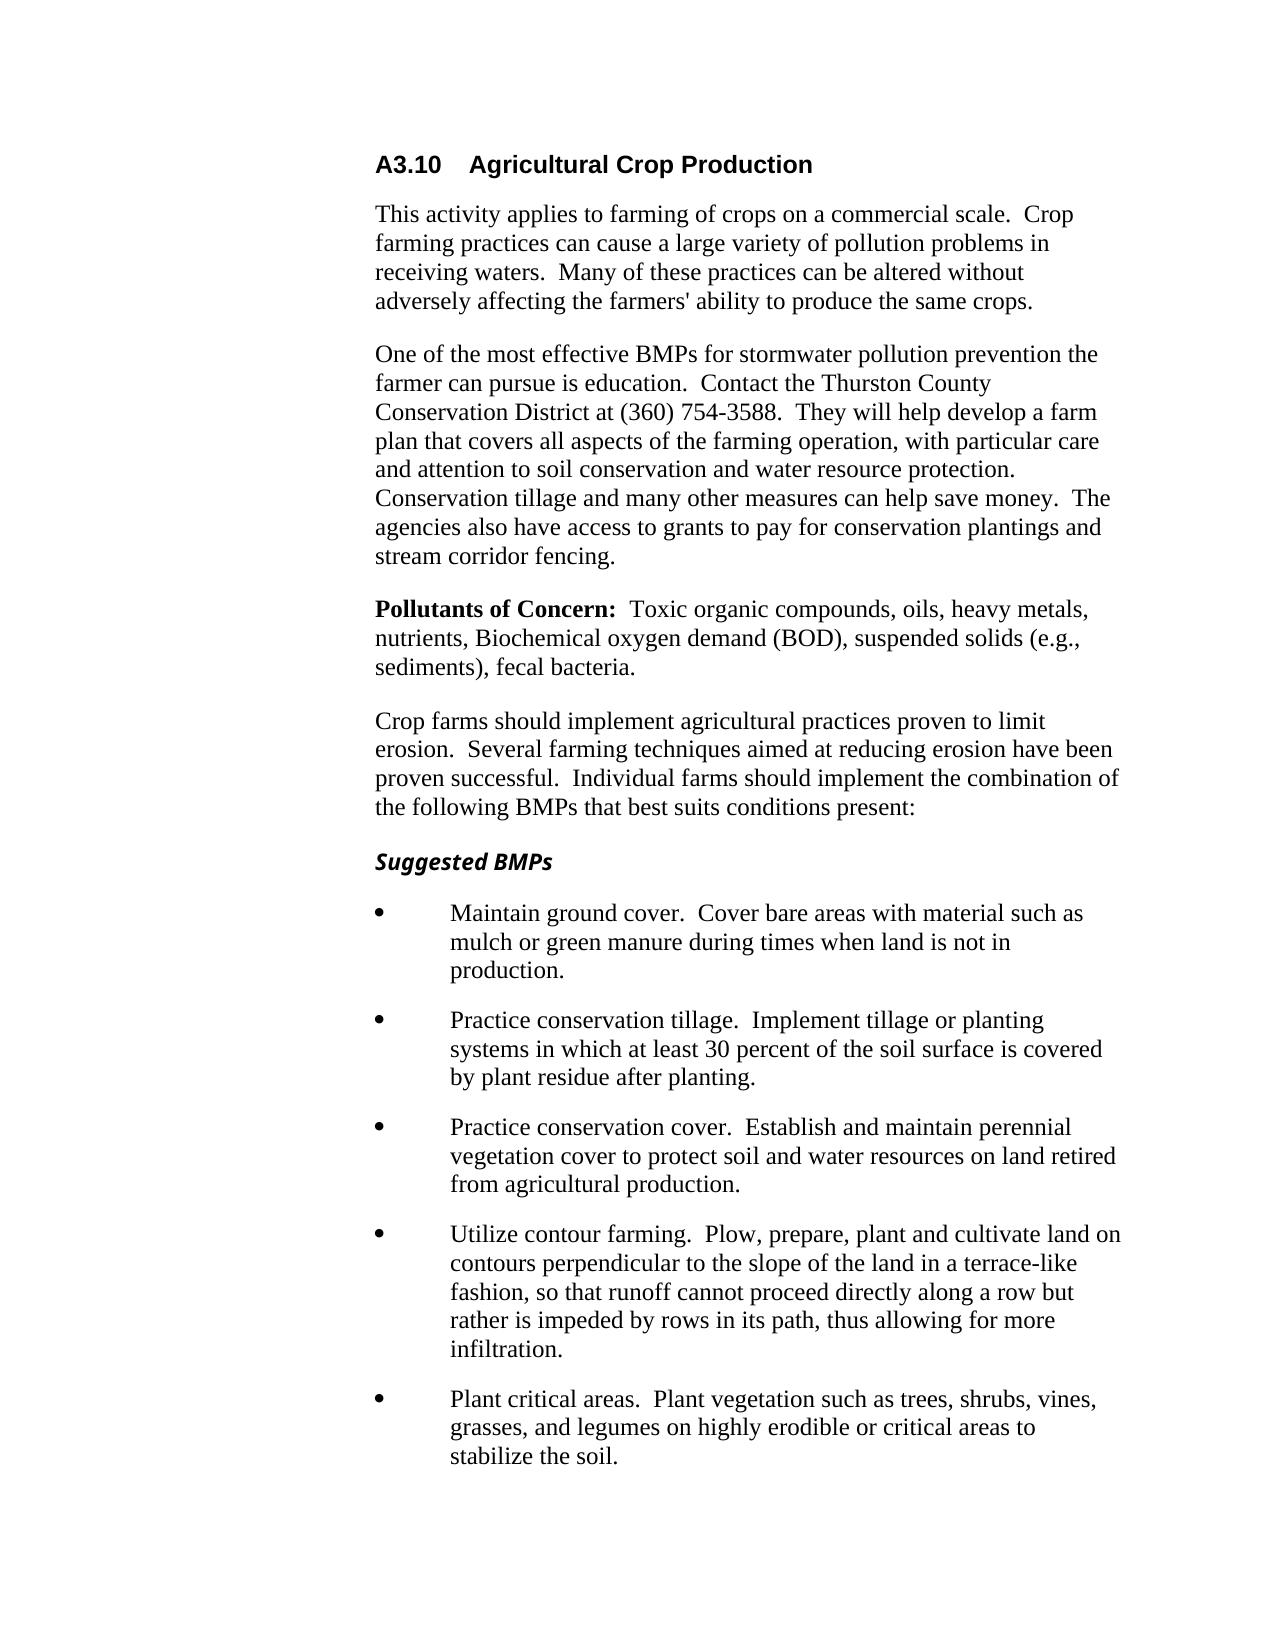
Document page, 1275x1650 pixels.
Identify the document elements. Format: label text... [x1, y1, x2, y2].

subtitle A3.10 Agricultural Crop Production [375, 150, 1125, 179]
text Maintain ground cover. Cover bare areas with material such as mulch or green manure during times when land is not in production. [375, 898, 1125, 984]
text Practice conservation cover. Establish and maintain perennial vegetation cover to protect soil and water resources on land retired from agricultural production. [375, 1112, 1125, 1198]
text Pollutants of Concern: Toxic organic compounds, oils, heavy metals, nutrients, Biochemical oxygen demand (BOD), suspended solids (e.g., sediments), fecal bacteria. [375, 594, 1125, 681]
text One of the most effective BMPs for stormwater pollution prevention the farmer can pursue is education. Contact the Thurston County Conservation District at (360) 754-3588. They will help develop a farm plan that covers all aspects of the farming operation, with particular care and attention to soil conservation and water resource protection. Conservation tillage and many other measures can help save money. The agencies also have access to grants to pay for conservation plantings and stream corridor fencing. [375, 339, 1125, 569]
text Crop farms should implement agricultural practices proven to limit erosion. Several farming techniques aimed at reducing erosion have been proven successful. Individual farms should implement the combination of the following BMPs that best suits conditions present: [375, 706, 1125, 821]
subtitle Suggested BMPs [375, 846, 1125, 877]
text Practice conservation tillage. Implement tillage or planting systems in which at least 30 percent of the soil surface is covered by plant residue after planting. [375, 1005, 1125, 1091]
text Utilize contour farming. Plow, prepare, plant and cultivate land on contours perpendicular to the slope of the land in a terrace-like fashion, so that runoff cannot proceed directly along a row but rather is impeded by rows in its path, thus allowing for more infiltration. [375, 1219, 1125, 1363]
text This activity applies to farming of crops on a commercial scale. Crop farming practices can cause a large variety of pollution problems in receiving waters. Many of these practices can be altered without adversely affecting the farmers' ability to produce the same crops. [375, 199, 1125, 314]
text Plant critical areas. Plant vegetation such as trees, shrubs, vines, grasses, and legumes on highly erodible or critical areas to stabilize the soil. [375, 1384, 1125, 1470]
